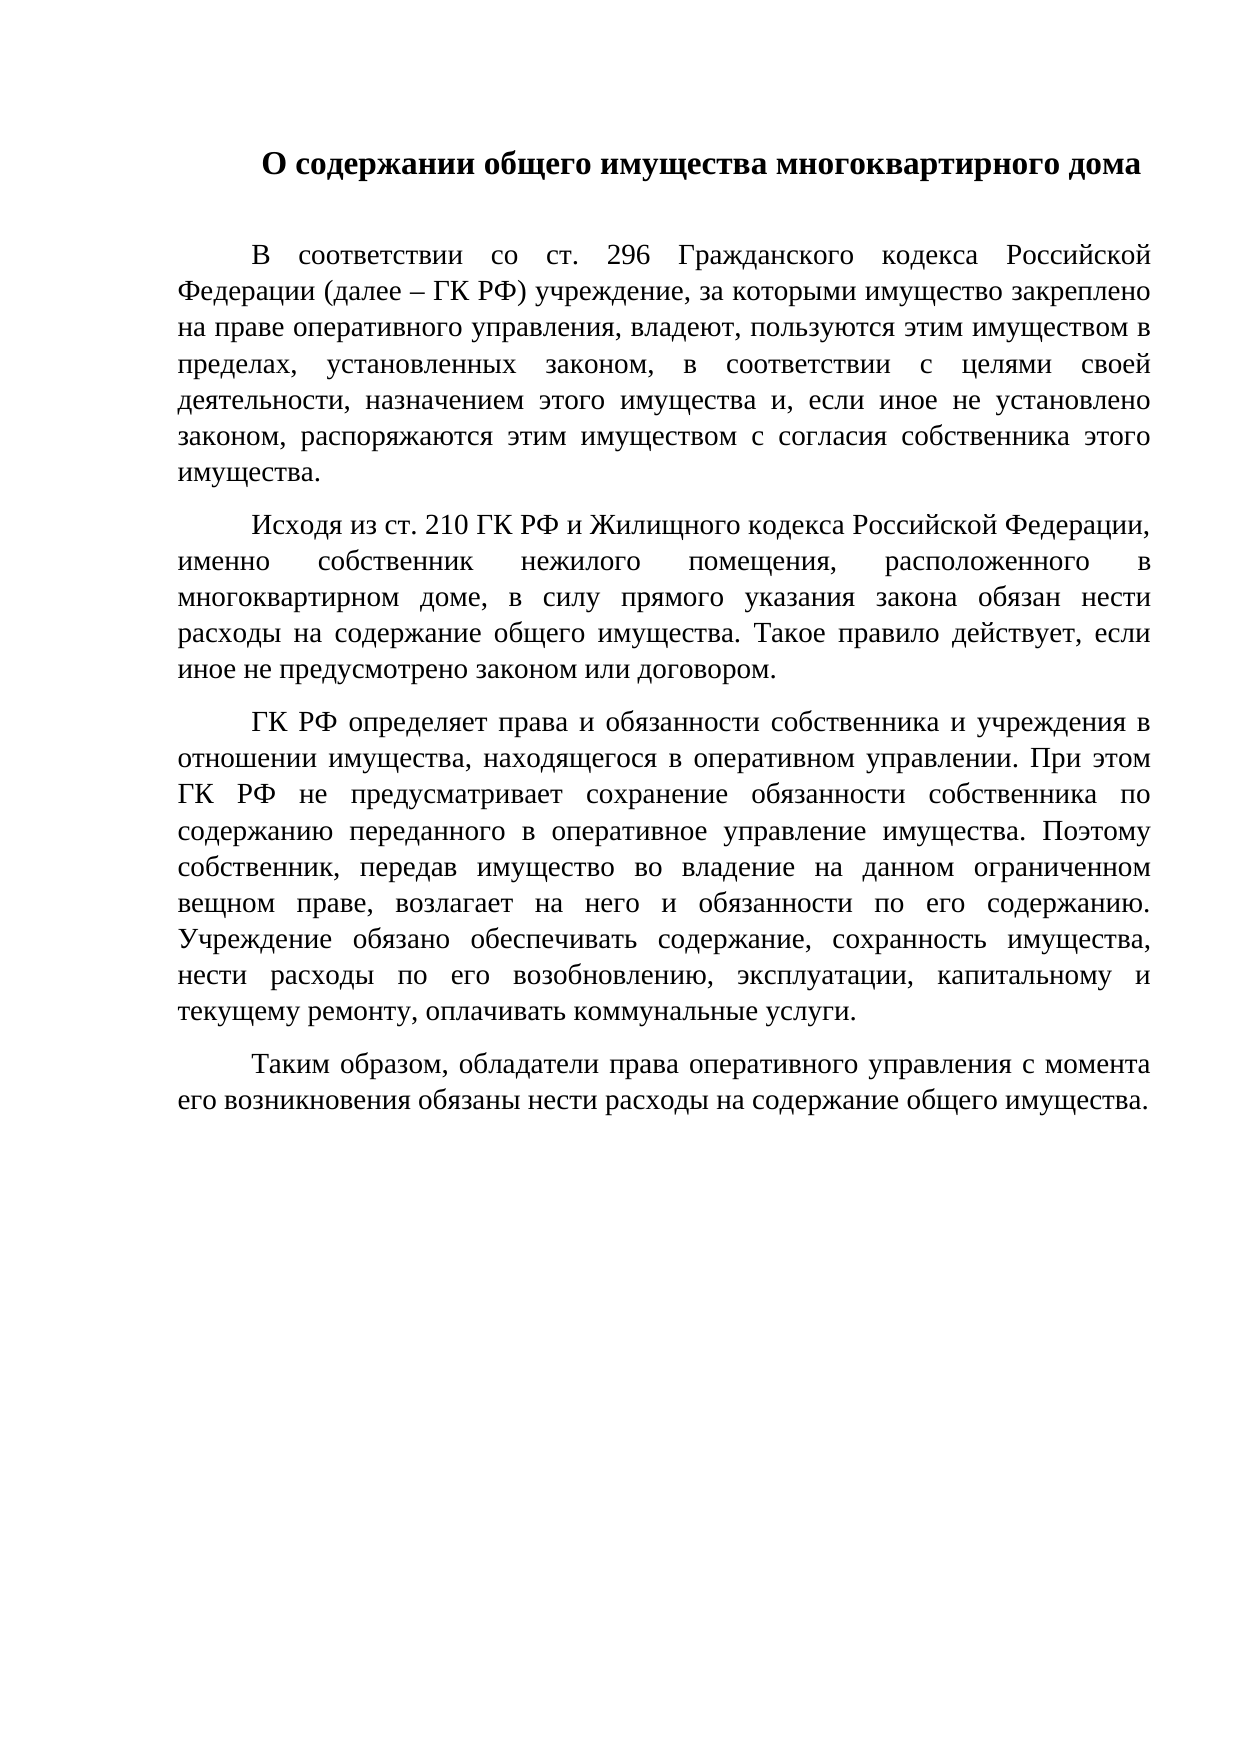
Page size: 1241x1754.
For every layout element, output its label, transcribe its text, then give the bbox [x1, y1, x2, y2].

text Исходя из ст. 210 ГК РФ и Жилищного кодекса Российской Федерации, именно собственник нежилого помещения, расположенного в многоквартирном доме, в силу прямого указания закона обязан нести расходы на содержание общего имущества. Такое правило действует, если иное не предусмотрено законом или договором. [177, 507, 1152, 685]
text ГК РФ определяет права и обязанности собственника и учреждения в отношении имущества, находящегося в оперативном управлении. При этом ГК РФ не предусматривает сохранение обязанности собственника по содержанию переданного в оперативное управление имущества. Поэтому собственник, передав имущество во владение на данном ограниченном вещном праве, возлагает на него и обязанности по его содержанию. Учреждение обязано обеспечивать содержание, сохранность имущества, нести расходы по его возобновлению, эксплуатации, капитальному и текущему ремонту, оплачивать коммунальные услуги. [177, 704, 1152, 1027]
text В соответствии со ст. 296 Гражданского кодекса Российской Федерации (далее – ГК РФ) учреждение, за которыми имущество закреплено на праве оперативного управления, владеют, пользуются этим имуществом в пределах, установленных законом, в соответствии с целями своей деятельности, назначением этого имущества и, если иное не установлено законом, распоряжаются этим имуществом с согласия собственника этого имущества. [177, 237, 1152, 488]
subtitle О содержании общего имущества многоквартирного дома [177, 143, 1152, 181]
text Таким образом, обладатели права оперативного управления с момента его возникновения обязаны нести расходы на содержание общего имущества. [177, 1046, 1152, 1116]
